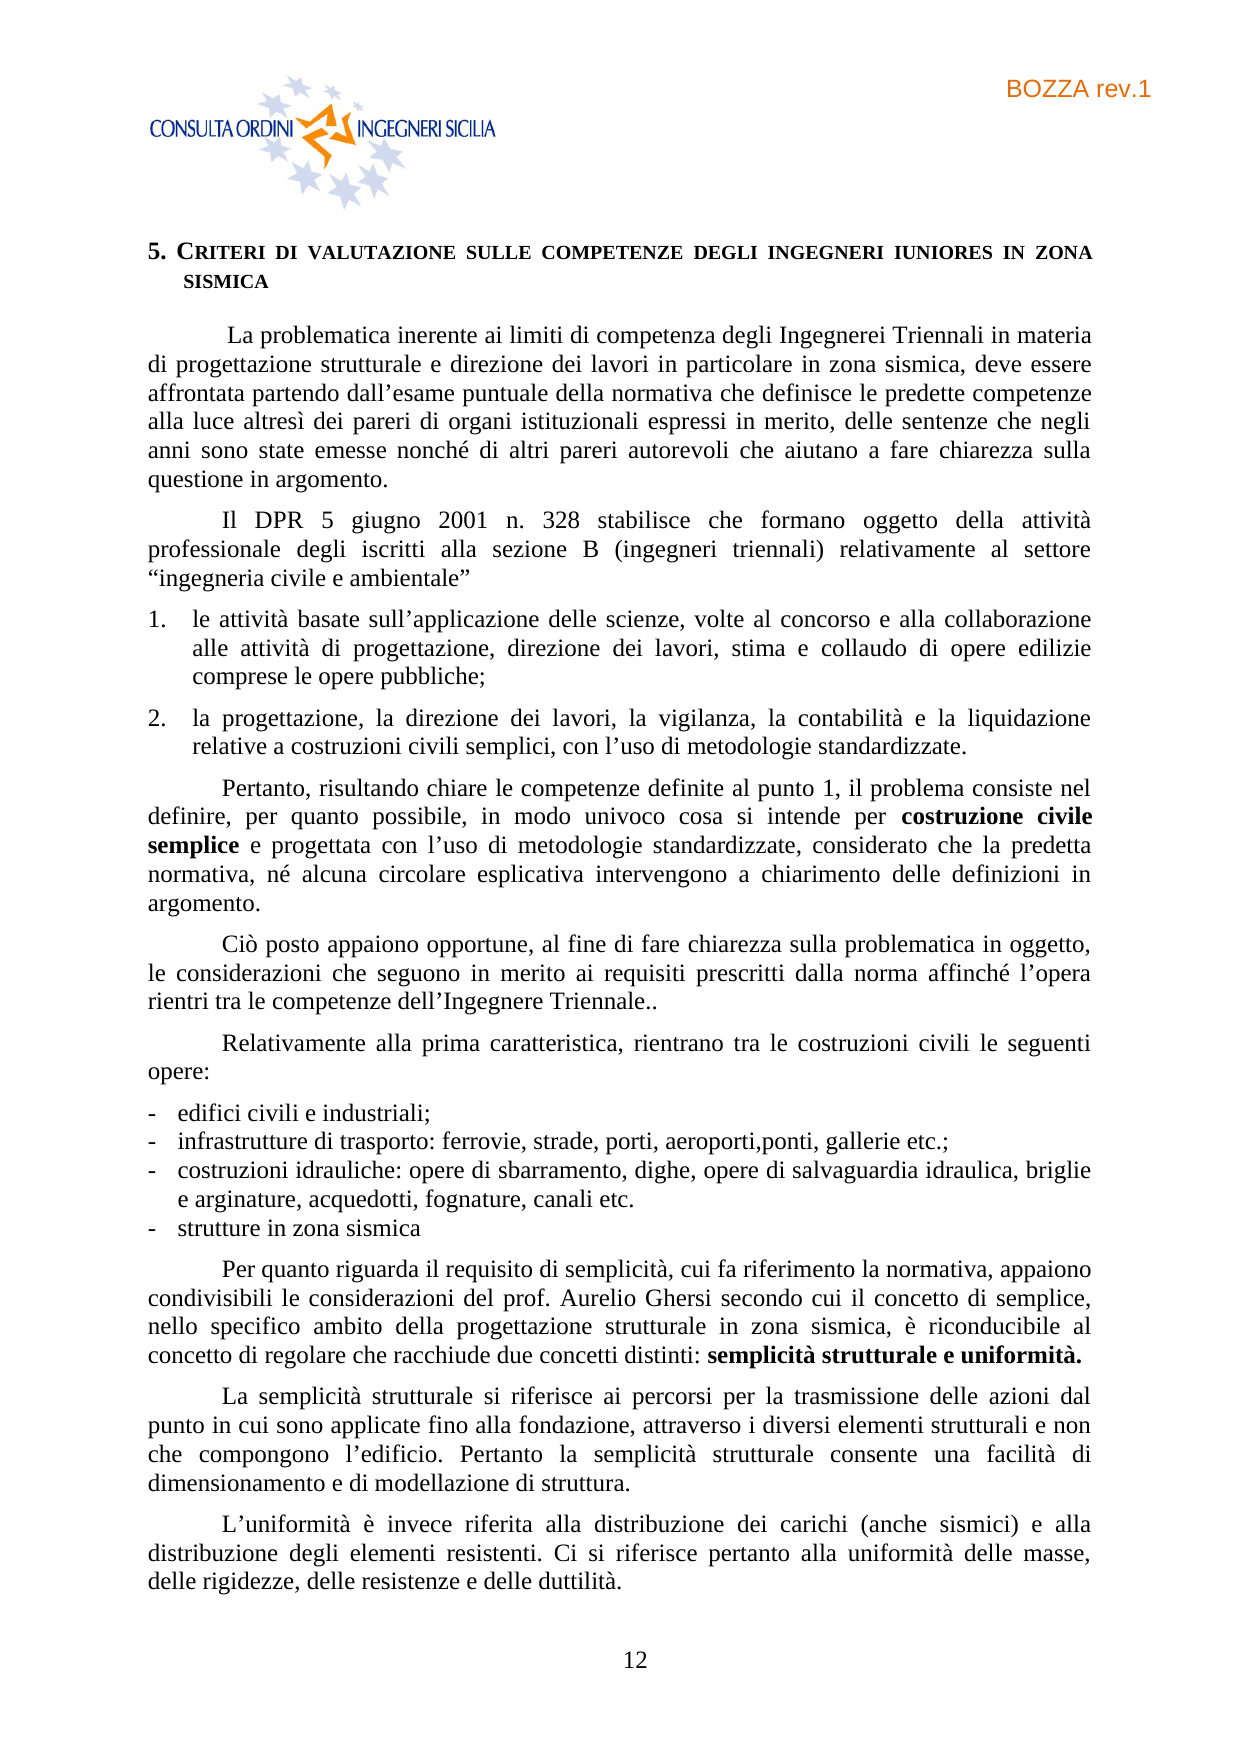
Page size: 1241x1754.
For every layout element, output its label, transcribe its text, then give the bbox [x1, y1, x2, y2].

text 1. le attività basate sull’applicazione delle scienze, volte al concorso e alla collaborazione alle attività di progettazione, direzione dei lavori, stima e collaudo di opere edilizie comprese le opere pubbliche; [148, 604, 1092, 690]
text Relativamente alla prima caratteristica, rientrano tra le costruzioni civili le seguenti opere: [148, 1028, 1092, 1085]
text - costruzioni idrauliche: opere di sbarramento, dighe, opere di salvaguardia idraulica, briglie e arginature, acquedotti, fognature, canali etc. [148, 1155, 1092, 1213]
text 2. la progettazione, la direzione dei lavori, la vigilanza, la contabilità e la liquidazione relative a costruzioni civili semplici, con l’uso di metodologie standardizzate. [148, 703, 1092, 760]
text La semplicità strutturale si riferisce ai percorsi per la trasmissione delle azioni dal punto in cui sono applicate fino alla fondazione, attraverso i diversi elementi strutturali e non che compongono l’edificio. Pertanto la semplicità strutturale consente una facilità di dimensionamento e di modellazione di struttura. [148, 1381, 1092, 1496]
text La problematica inerente ai limiti di competenza degli Ingegnerei Triennali in materia di progettazione strutturale e direzione dei lavori in particolare in zona sismica, deve essere affrontata partendo dall’esame puntuale della normativa che definisce le predette competenze alla luce altresì dei pareri di organi istituzionali espressi in merito, delle sentenze che negli anni sono state emesse nonché di altri pareri autorevoli che aiutano a fare chiarezza sulla questione in argomento. [148, 320, 1092, 493]
text - infrastrutture di trasporto: ferrovie, strade, porti, aeroporti,ponti, gallerie etc.; [148, 1126, 1092, 1155]
text - edifici civili e industriali; [148, 1098, 1092, 1126]
text Per quanto riguarda il requisito di semplicità, cui fa riferimento la normativa, appaiono condivisibili le considerazioni del prof. Aurelio Ghersi secondo cui il concetto di semplice, nello specifico ambito della progettazione strutturale in zona sismica, è riconducibile al concetto di regolare che racchiude due concetti distinti: semplicità strutturale e uniformità. [148, 1254, 1092, 1369]
text Ciò posto appaiono opportune, al fine di fare chiarezza sulla problematica in oggetto, le considerazioni che seguono in merito ai requisiti prescritti dalla norma affinché l’opera rientri tra le competenze dell’Ingegnere Triennale.. [148, 929, 1092, 1015]
text L’uniformità è invece riferita alla distribuzione dei carichi (anche sismici) e alla distribuzione degli elementi resistenti. Ci si riferisce pertanto alla uniformità delle masse, delle rigidezze, delle resistenze e delle duttilità. [148, 1509, 1092, 1595]
text Il DPR 5 giugno 2001 n. 328 stabilisce che formano oggetto della attività professionale degli iscritti alla sezione B (ingegneri triennali) relativamente al settore “ingegneria civile e ambientale” [148, 505, 1092, 591]
text Pertanto, risultando chiare le competenze definite al punto 1, il problema consiste nel definire, per quanto possibile, in modo univoco cosa si intende per costruzione civile semplice e progettata con l’uso di metodologie standardizzate, considerato che la predetta normativa, né alcuna circolare esplicativa intervengono a chiarimento delle definizioni in argomento. [148, 773, 1092, 916]
text 5. Criteri di valutazione sulle competenze degli ingegneri iuniores in zona sismica [148, 236, 1092, 294]
picture [147, 73, 502, 215]
text - strutture in zona sismica [148, 1213, 1092, 1241]
